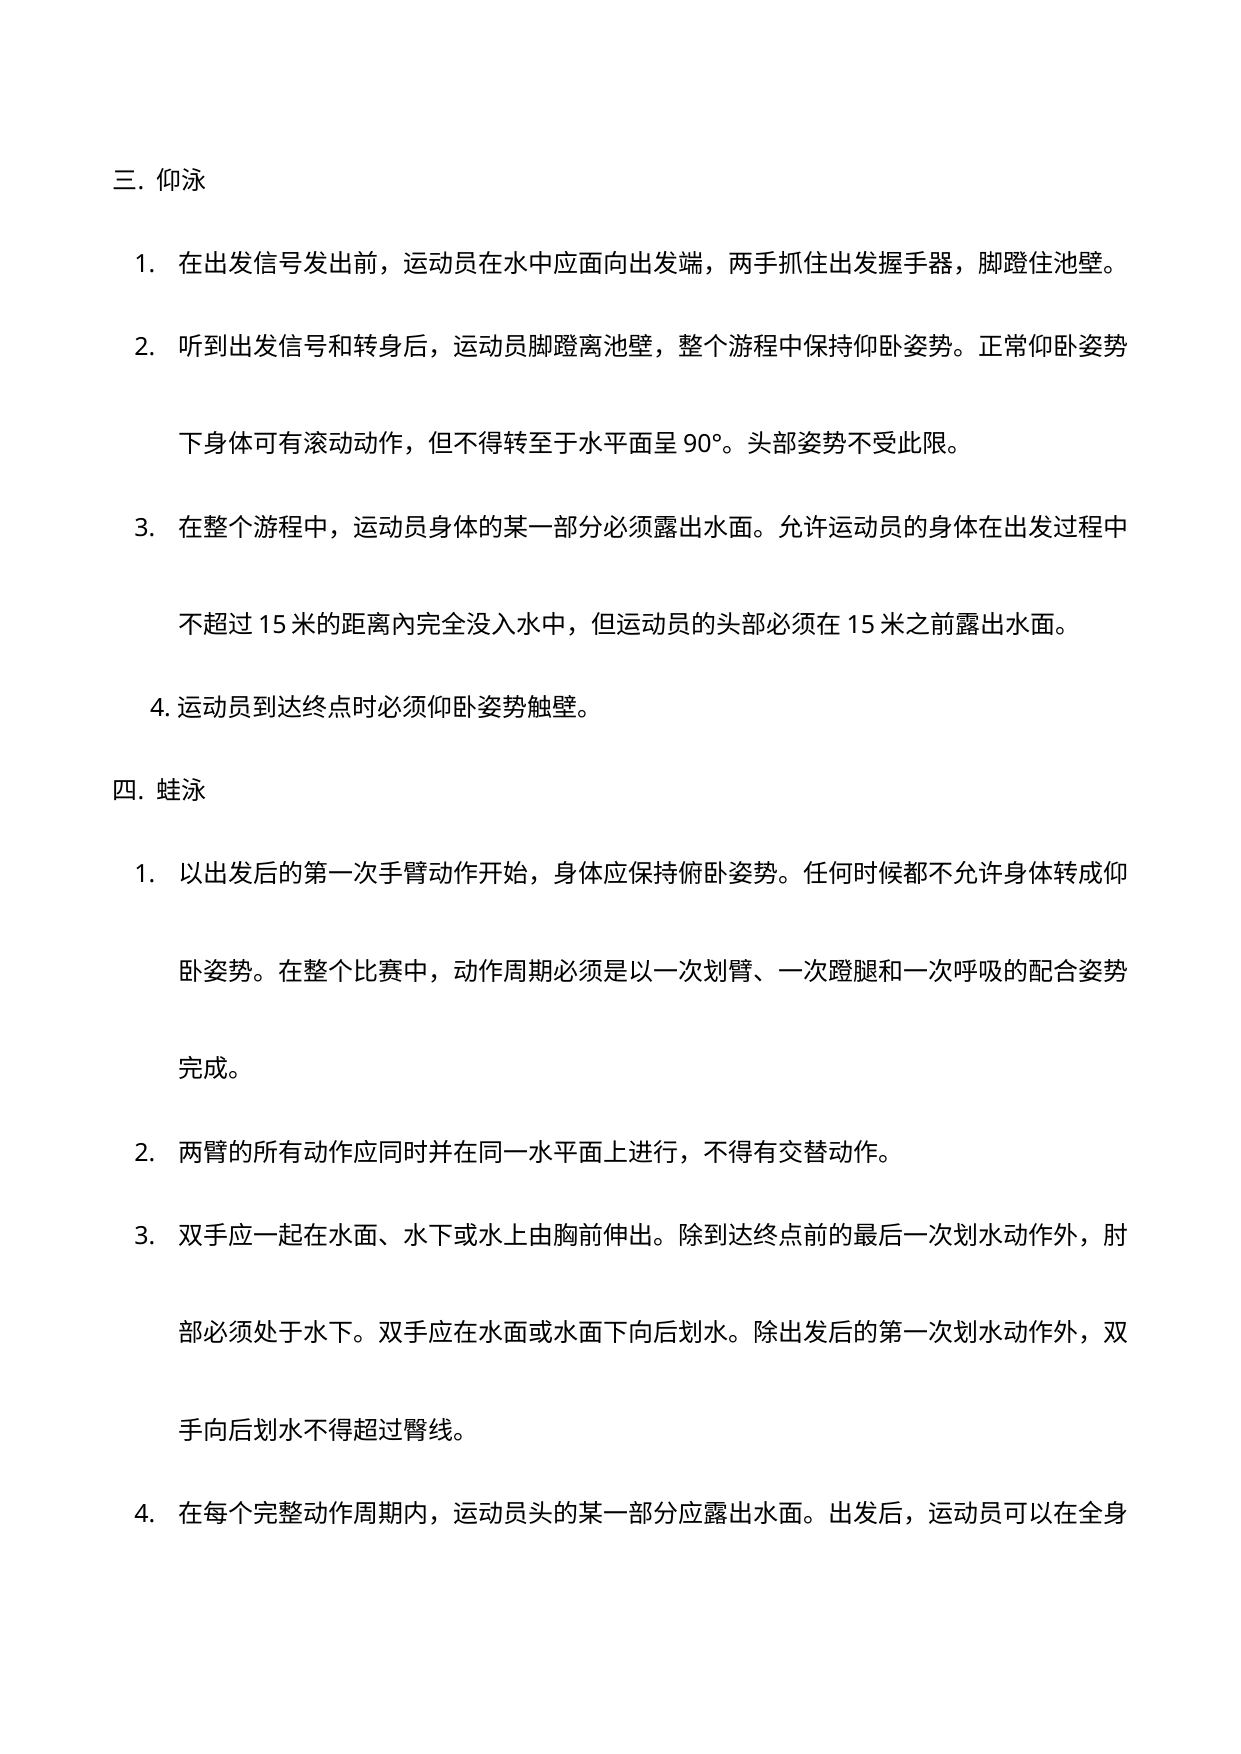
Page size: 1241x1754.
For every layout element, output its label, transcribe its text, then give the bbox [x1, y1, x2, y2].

list 以出发后的第一次手臂动作开始，身体应保持俯卧姿势。任何时候都不允许身体转成仰卧姿势。在整个比赛中，动作周期必须是以一次划臂、一次蹬腿和一次呼吸的配合姿势完成。 [134, 839, 1128, 1099]
list 蛙泳 [112, 756, 1128, 821]
list 在整个游程中，运动员身体的某一部分必须露出水面。允许运动员的身体在出发过程中不超过15米的距离內完全没入水中，但运动员的头部必须在15米之前露出水面。 [134, 493, 1128, 655]
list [134, 1479, 1128, 1544]
list 仰泳 [112, 146, 1128, 211]
list 两臂的所有动作应同时并在同一水平面上进行，不得有交替动作。 [134, 1118, 1128, 1183]
list 在出发信号发出前，运动员在水中应面向出发端，两手抓住出发握手器，脚蹬住池壁。 [134, 229, 1128, 294]
list 听到出发信号和转身后，运动员脚蹬离池壁，整个游程中保持仰卧姿势。正常仰卧姿势下身体可有滚动动作，但不得转至于水平面呈90°。头部姿势不受此限。 [134, 312, 1128, 474]
text 4. 运动员到达终点时必须仰卧姿势触壁。 [112, 673, 1128, 738]
list 双手应一起在水面、水下或水上由胸前伸出。除到达终点前的最后一次划水动作外，肘部必须处于水下。双手应在水面或水面下向后划水。除出发后的第一次划水动作外，双手向后划水不得超过臀线。 [134, 1201, 1128, 1461]
